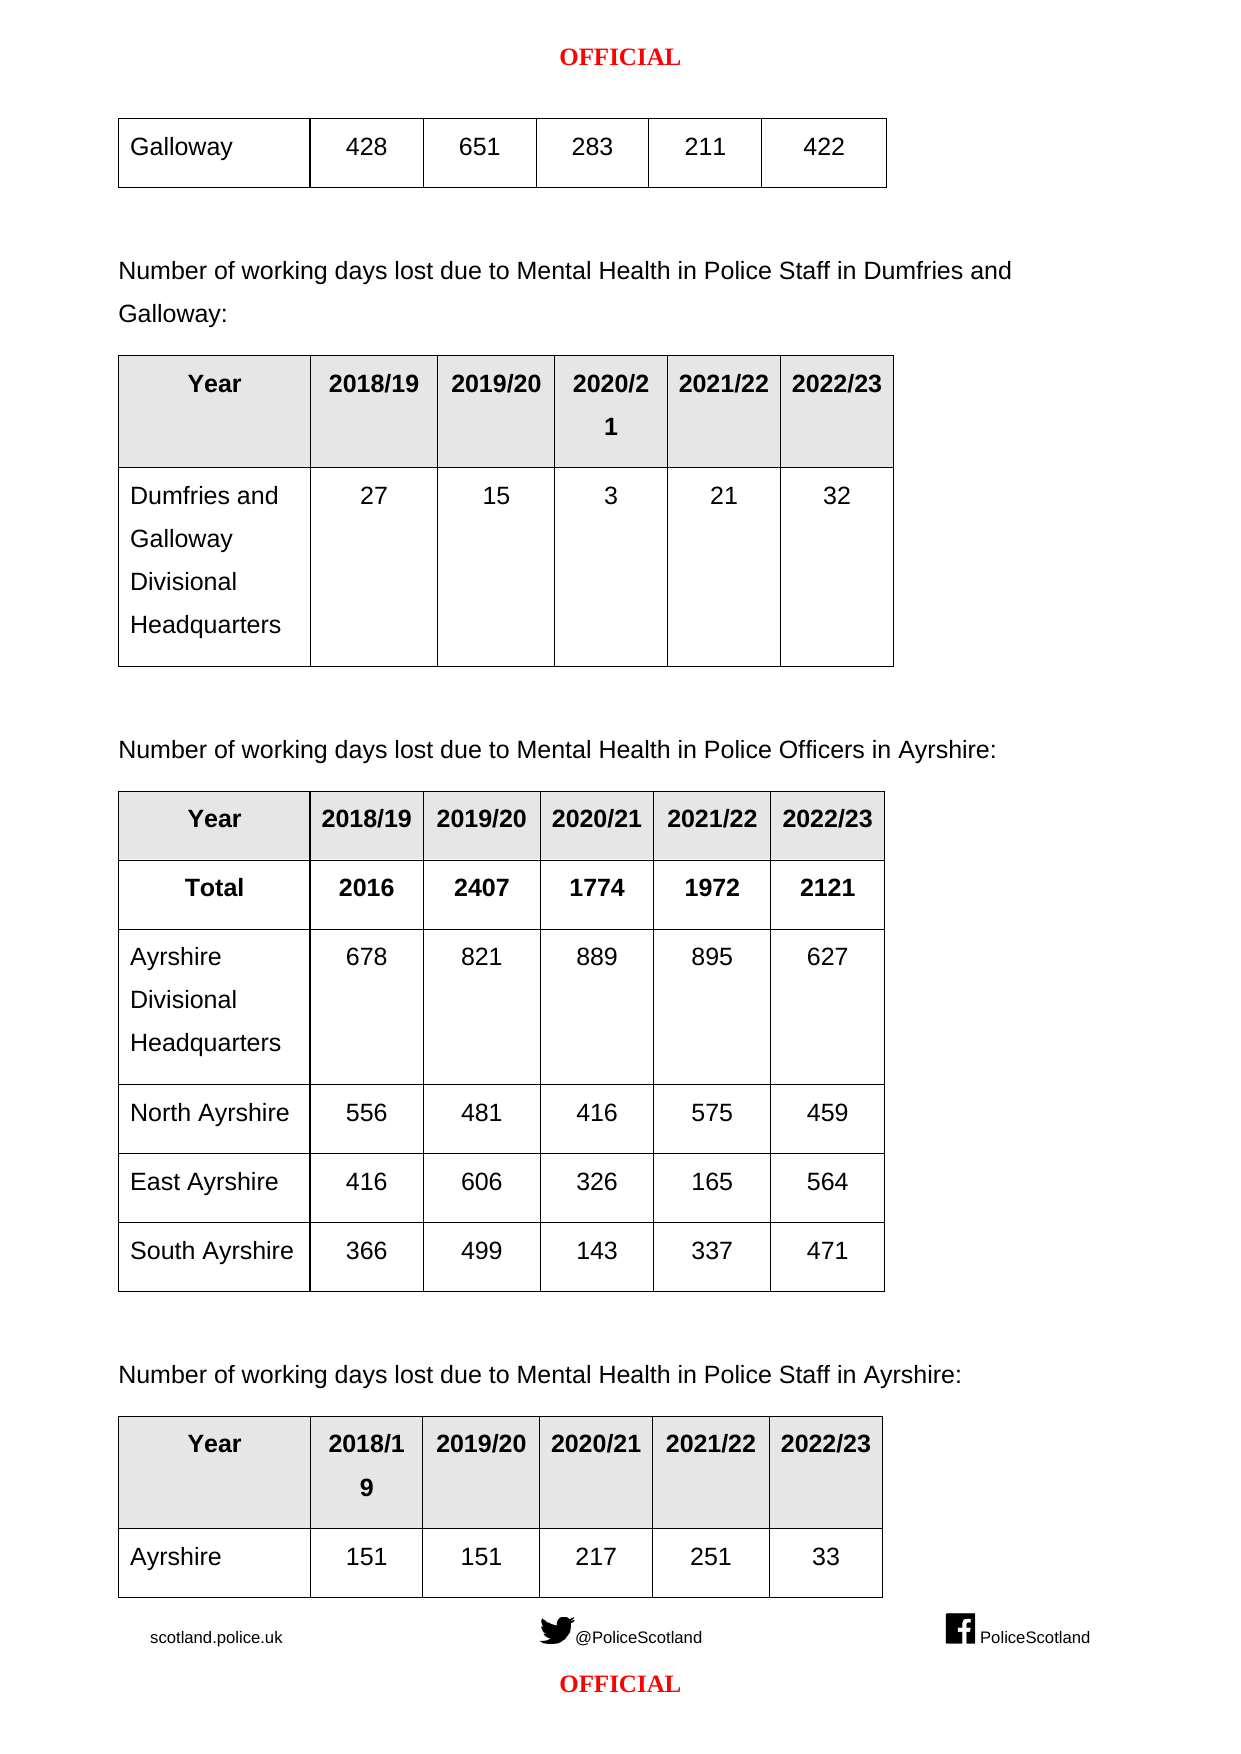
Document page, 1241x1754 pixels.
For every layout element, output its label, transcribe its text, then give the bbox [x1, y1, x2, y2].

table_header 2021/22 [668, 356, 780, 467]
table_cell 1774 [541, 861, 653, 929]
table_cell South Ayrshire [119, 1223, 309, 1291]
table_header 2022/23 [770, 1417, 882, 1528]
table_cell 678 [311, 930, 423, 1084]
table_cell 283 [537, 119, 648, 187]
table_cell 151 [423, 1529, 539, 1597]
table_cell 471 [771, 1223, 884, 1291]
table_cell 428 [311, 119, 423, 187]
table_cell 575 [654, 1085, 770, 1153]
table_cell 1972 [654, 861, 770, 929]
table_cell 556 [311, 1085, 423, 1153]
table_header 2020/21 [541, 792, 653, 859]
table_cell 3 [555, 468, 667, 666]
text Number of working days lost due to Mental Health in Police Officers in Ayrshire: [118, 735, 1122, 764]
table_cell 2407 [424, 861, 540, 929]
table_cell Ayrshire Divisional Headquarters [119, 1529, 310, 1597]
picture [538, 1617, 575, 1644]
table_cell 326 [541, 1154, 653, 1222]
table_cell 151 [311, 1529, 422, 1597]
table_cell 627 [771, 930, 884, 1084]
table_cell 21 [668, 468, 780, 666]
table_cell 422 [762, 119, 886, 187]
table_cell 251 [653, 1529, 769, 1597]
table_header 2020/21 [540, 1417, 652, 1528]
table_header 2021/22 [653, 1417, 769, 1528]
table_cell Ayrshire Divisional Headquarters [119, 930, 309, 1084]
table_cell Galloway [119, 119, 309, 187]
table_cell 459 [771, 1085, 884, 1153]
table_cell 2121 [771, 861, 884, 929]
table_cell 32 [781, 468, 893, 666]
table_header 2018/19 [311, 1417, 422, 1528]
table_header 2018/19 [311, 792, 423, 859]
table_header 2018/19 [311, 356, 437, 467]
table_cell 33 [770, 1529, 882, 1597]
table_cell 481 [424, 1085, 540, 1153]
table_cell 651 [424, 119, 536, 187]
table_cell North Ayrshire [119, 1085, 309, 1153]
text Number of working days lost due to Mental Health in Police Staff in Dumfries and Galloway: [118, 256, 1122, 328]
table_header 2019/20 [424, 792, 540, 859]
table_header 2019/20 [438, 356, 554, 467]
table_cell 2016 [311, 861, 423, 929]
table_cell Total [119, 861, 309, 929]
table_cell 416 [541, 1085, 653, 1153]
table_cell 165 [654, 1154, 770, 1222]
table_header 2020/21 [555, 356, 667, 467]
table_cell 499 [424, 1223, 540, 1291]
table_header 2022/23 [781, 356, 893, 467]
table_header 2021/22 [654, 792, 770, 859]
table_cell 416 [311, 1154, 423, 1222]
table_header 2019/20 [423, 1417, 539, 1528]
table_header Year [119, 1417, 310, 1528]
table_cell 564 [771, 1154, 884, 1222]
table_cell Dumfries and Galloway Divisional Headquarters [119, 468, 310, 666]
table_cell 217 [540, 1529, 652, 1597]
table_header Year [119, 356, 310, 467]
picture [945, 1613, 976, 1644]
table_cell 366 [311, 1223, 423, 1291]
table_cell East Ayrshire [119, 1154, 309, 1222]
table_cell 889 [541, 930, 653, 1084]
text Number of working days lost due to Mental Health in Police Staff in Ayrshire: [118, 1360, 1122, 1389]
table_cell 143 [541, 1223, 653, 1291]
table_cell 27 [311, 468, 437, 666]
table_header Year [119, 792, 309, 859]
table_cell 606 [424, 1154, 540, 1222]
table_cell 15 [438, 468, 554, 666]
table_cell 821 [424, 930, 540, 1084]
table_cell 895 [654, 930, 770, 1084]
table_cell 211 [649, 119, 761, 187]
table_cell 337 [654, 1223, 770, 1291]
table_header 2022/23 [771, 792, 884, 859]
